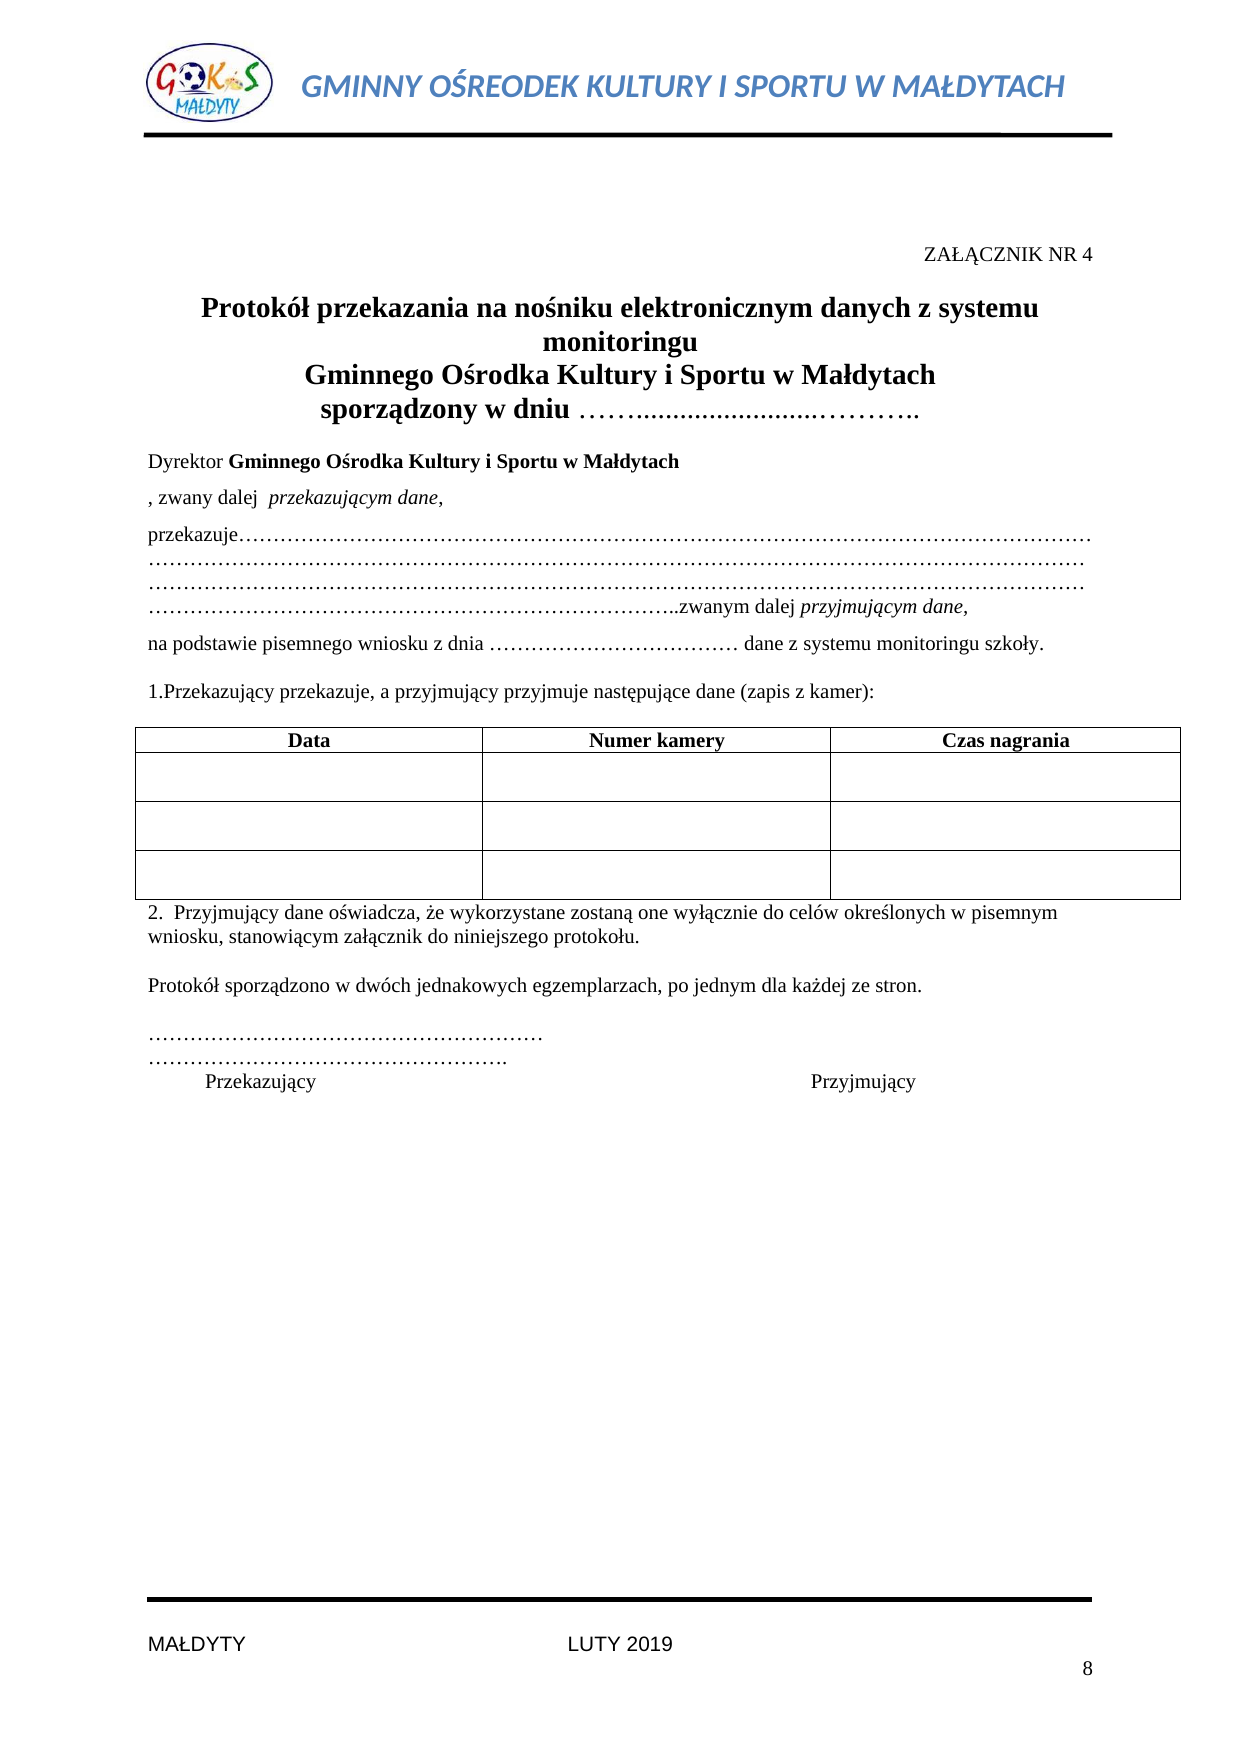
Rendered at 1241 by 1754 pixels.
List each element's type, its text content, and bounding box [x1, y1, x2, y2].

text Dyrektor Gminnego Ośrodka Kultury i Sportu w Małdytach [148, 448, 1093, 473]
table_cell [483, 753, 830, 801]
picture [143, 40, 274, 123]
text ………………………………………………… ……………………………………………. [148, 1021, 1093, 1069]
table_header Data [136, 728, 482, 752]
table_header Czas nagrania [831, 728, 1180, 752]
table_cell [831, 802, 1180, 850]
table_cell [136, 802, 482, 850]
text przekazuje………………………………………………………………………………………………………………………………………………………………………………………………………………………………………………………………………………………………………………………………………………………………………………………………………………………………..zwanym dalej przyjmującym dane, [148, 522, 1093, 618]
text Przekazujący Przyjmujący [148, 1069, 1093, 1093]
table_header Numer kamery [483, 728, 830, 752]
table_cell [483, 802, 830, 850]
text Protokół przekazania na nośniku elektronicznym danych z systemu monitoringu [148, 290, 1093, 357]
text Gminnego Ośrodka Kultury i Sportu w Małdytach [148, 357, 1093, 391]
text , zwany dalej przekazującym dane, [148, 485, 1093, 509]
text ZAŁĄCZNIK NR 4 [148, 242, 1093, 266]
text sporządzony w dniu …….........................……….. [148, 391, 1093, 424]
table_cell [136, 753, 482, 801]
text Protokół sporządzono w dwóch jednakowych egzemplarzach, po jednym dla każdej ze stron. [148, 972, 1093, 997]
text na podstawie pisemnego wniosku z dnia ……………………………… dane z systemu monitoringu szkoły. [148, 630, 1093, 654]
table_cell [831, 851, 1180, 899]
text 1.Przekazujący przekazuje, a przyjmujący przyjmuje następujące dane (zapis z kamer): [148, 678, 1093, 703]
text 2. Przyjmujący dane oświadcza, że wykorzystane zostaną one wyłącznie do celów określonych w pisemnym wniosku, stanowiącym załącznik do niniejszego protokołu. [148, 900, 1093, 948]
table_cell [831, 753, 1180, 801]
table_cell [136, 851, 482, 899]
table_cell [483, 851, 830, 899]
